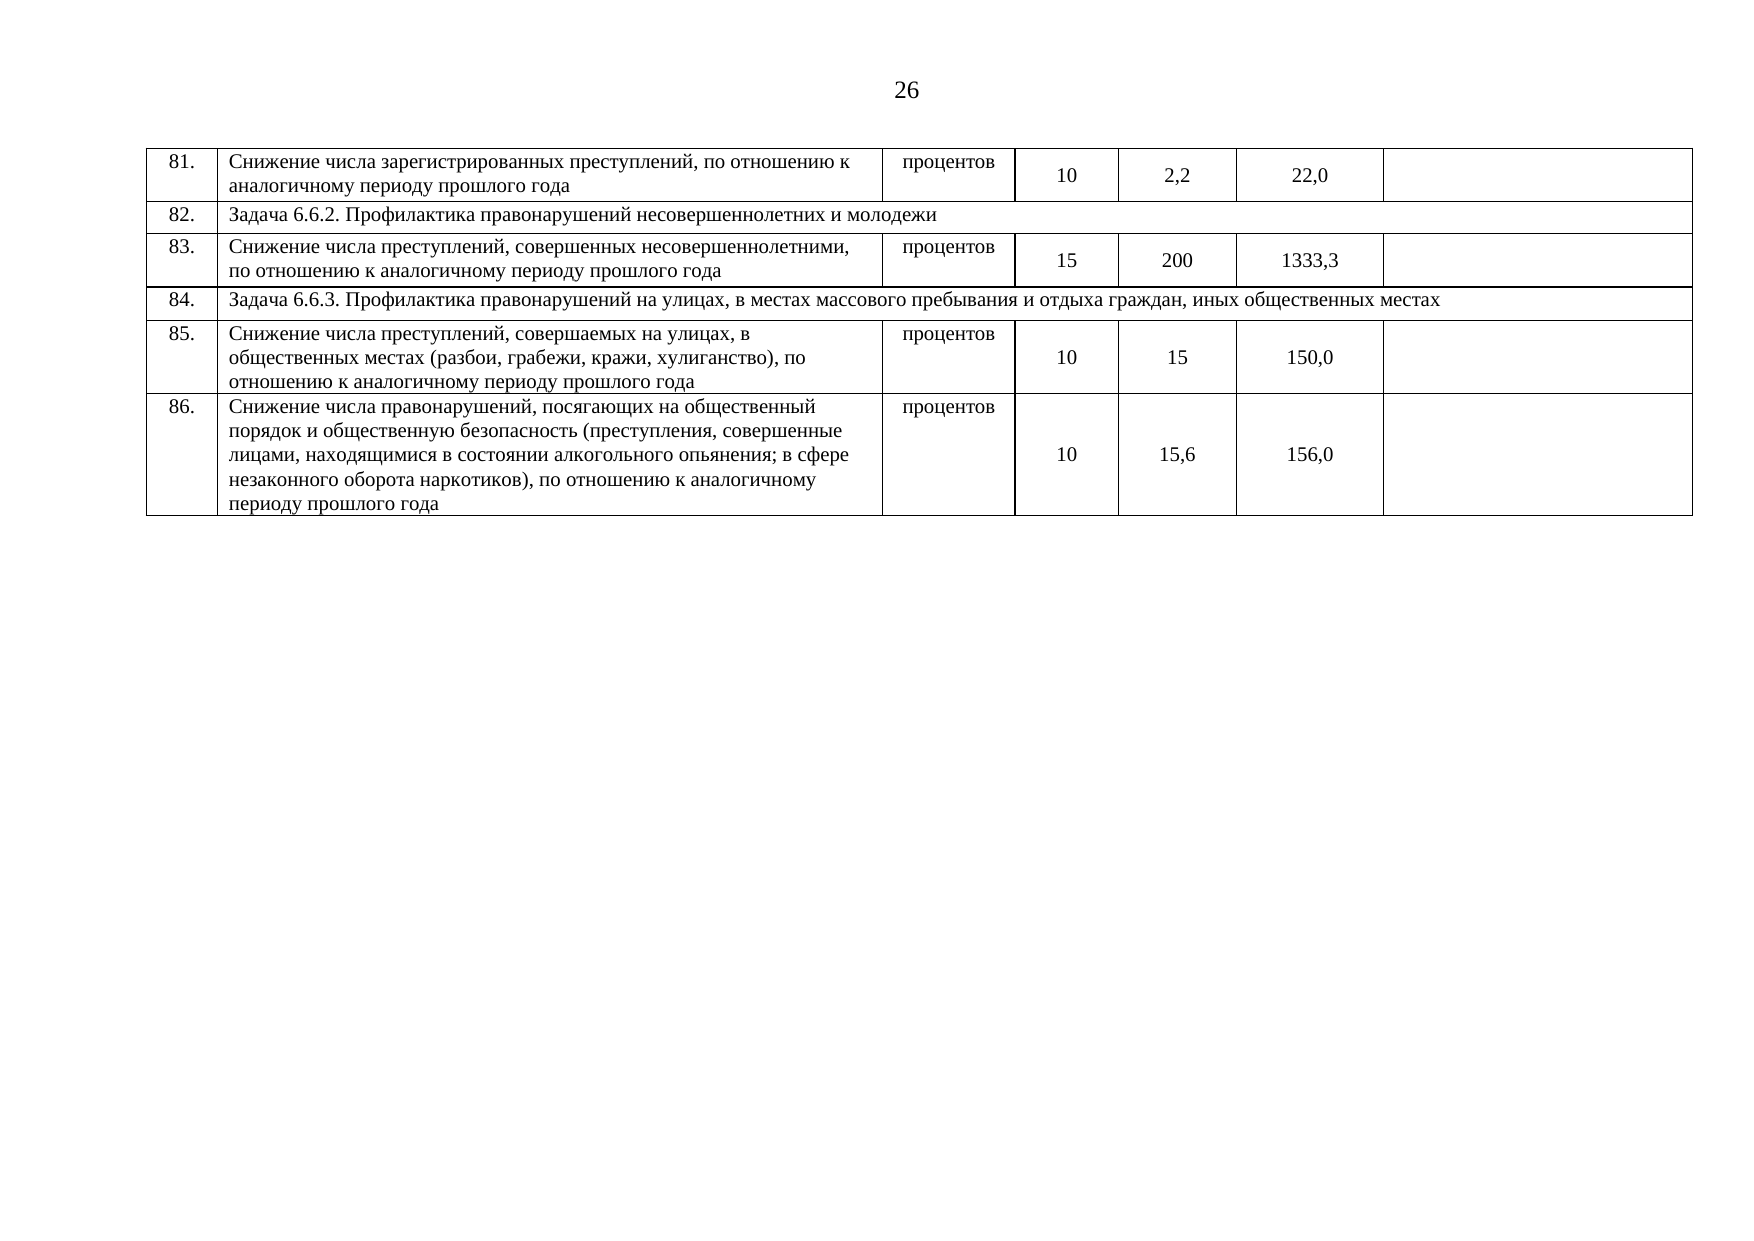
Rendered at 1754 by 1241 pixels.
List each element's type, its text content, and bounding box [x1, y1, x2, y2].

table_cell 82. [147, 202, 217, 233]
table_cell 81. [147, 149, 217, 201]
table_cell Задача 6.6.2. Профилактика правонарушений несовершеннолетних и молодежи [218, 202, 1692, 233]
table_cell [1384, 321, 1692, 393]
table_cell 10 [1016, 149, 1118, 201]
table_cell процентов [883, 321, 1014, 393]
table_cell 85. [147, 321, 217, 393]
table_cell Снижение числа преступлений, совершаемых на улицах, в общественных местах (разбои, грабежи, кражи, хулиганство), по отношению к аналогичному периоду прошлого года [218, 321, 882, 393]
table_cell [1384, 149, 1692, 201]
table_cell [1384, 394, 1692, 514]
table_cell 156,0 [1237, 394, 1383, 514]
table_cell Снижение числа преступлений, совершенных несовершеннолетними, по отношению к аналогичному периоду прошлого года [218, 234, 882, 286]
table_cell 200 [1119, 234, 1236, 286]
table_cell Снижение числа правонарушений, посягающих на общественный порядок и общественную безопасность (преступления, совершенные лицами, находящимися в состоянии алкогольного опьянения; в сфере незаконного оборота наркотиков), по отношению к аналогичному периоду прошлого года [218, 394, 882, 514]
table_cell Задача 6.6.3. Профилактика правонарушений на улицах, в местах массового пребывания и отдыха граждан, иных общественных местах [218, 288, 1692, 320]
table_cell 1333,3 [1237, 234, 1383, 286]
table_cell 15 [1016, 234, 1118, 286]
table_cell 15,6 [1119, 394, 1236, 514]
table_cell процентов [883, 234, 1014, 286]
table_cell процентов [883, 394, 1014, 514]
table_cell 83. [147, 234, 217, 286]
table_cell процентов [883, 149, 1014, 201]
table_cell 15 [1119, 321, 1236, 393]
table_cell Снижение числа зарегистрированных преступлений, по отношению к аналогичному периоду прошлого года [218, 149, 882, 201]
table_cell 22,0 [1237, 149, 1383, 201]
table_cell [1384, 234, 1692, 286]
table_cell 10 [1016, 321, 1118, 393]
table_cell 150,0 [1237, 321, 1383, 393]
table_cell 84. [147, 288, 217, 320]
table_cell 10 [1016, 394, 1118, 514]
table_cell 86. [147, 394, 217, 514]
table_cell 2,2 [1119, 149, 1236, 201]
